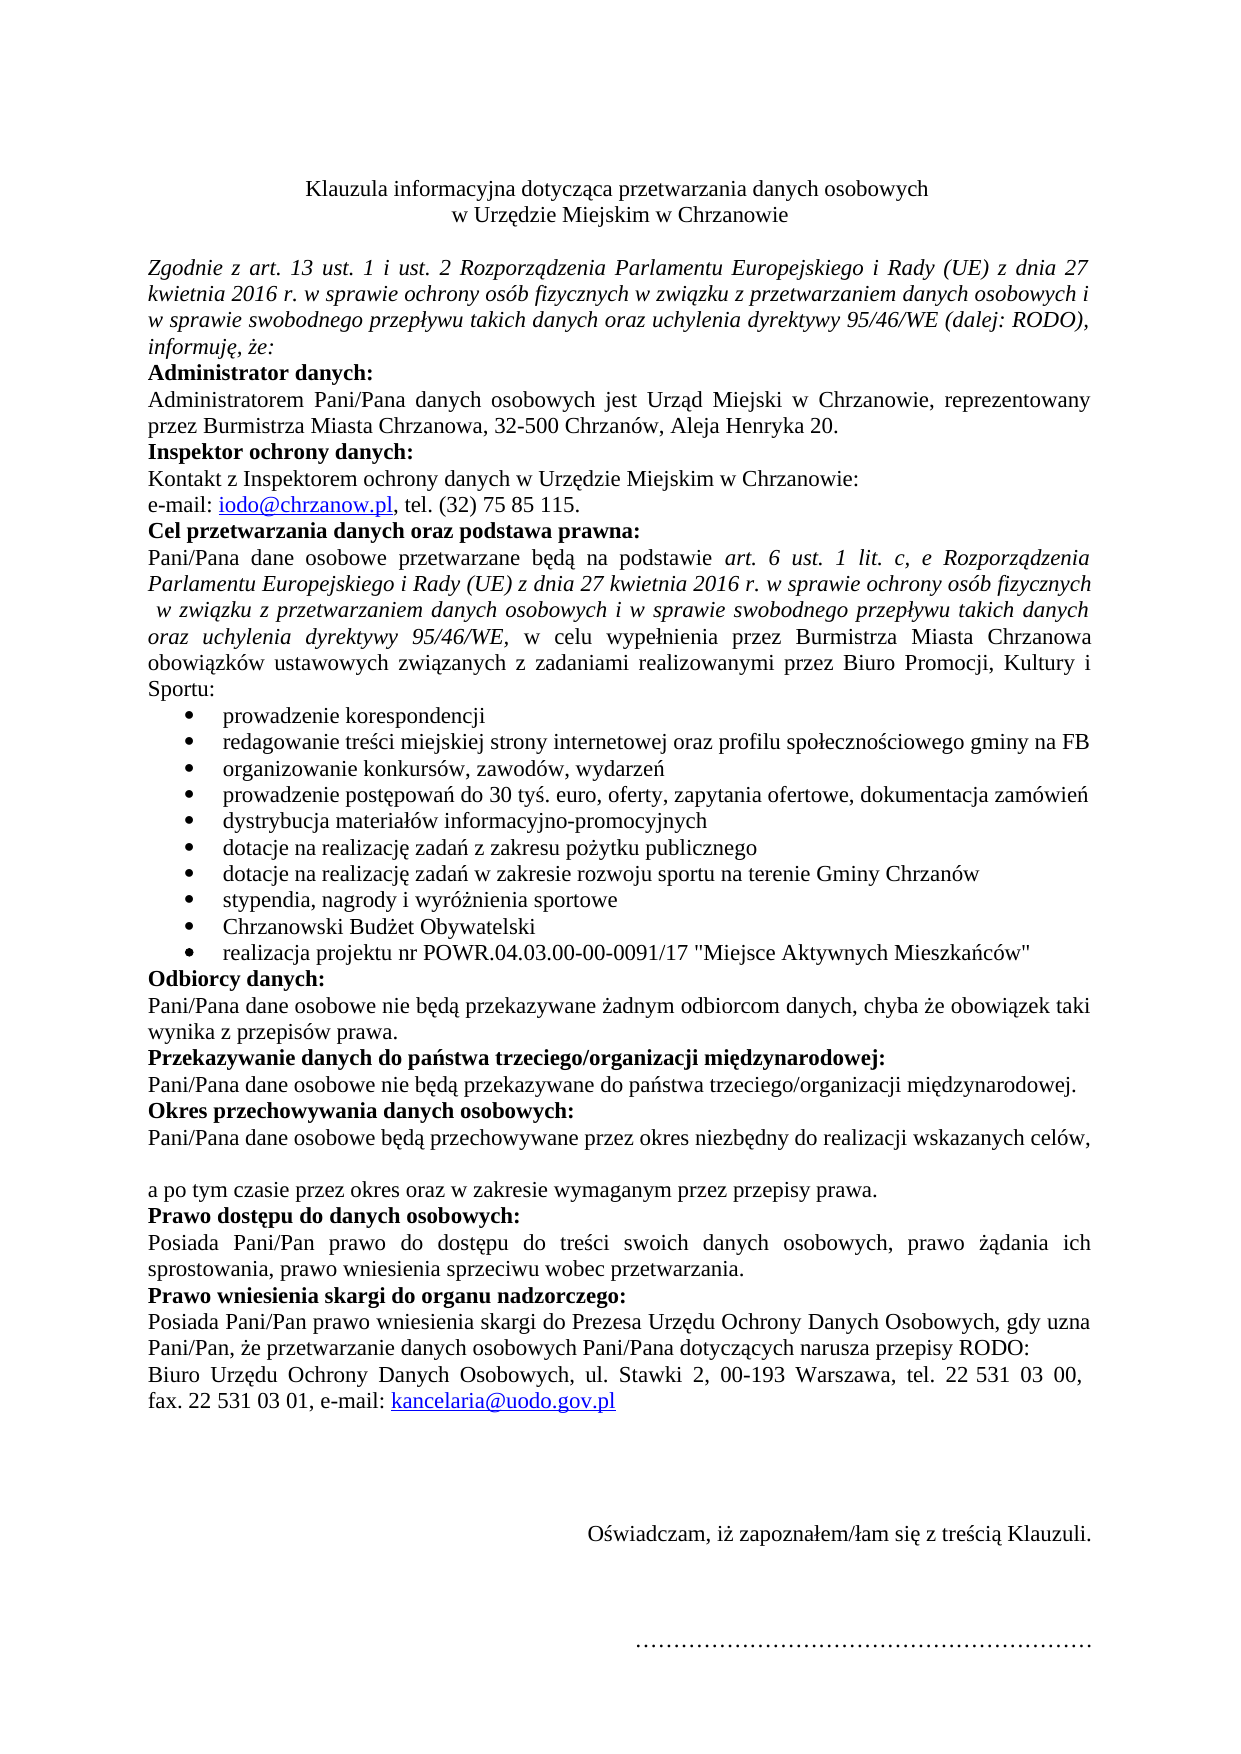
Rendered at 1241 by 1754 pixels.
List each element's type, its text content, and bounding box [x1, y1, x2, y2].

text Administrator danych: [148, 359, 1092, 386]
text Przekazywanie danych do państwa trzeciego/organizacji międzynarodowej: [148, 1044, 1092, 1071]
text Prawo dostępu do danych osobowych: [148, 1203, 1092, 1229]
text Pani/Pana dane osobowe będą przechowywane przez okres niezbędny do realizacji wskazanych celów, a po tym czasie przez okres oraz w zakresie wymaganym przez przepisy prawa. [148, 1123, 1092, 1203]
text Klauzula informacyjna dotycząca przetwarzania danych osobowych w Urzędzie Miejskim w Chrzanowie [148, 175, 1092, 227]
text Biuro Urzędu Ochrony Danych Osobowych, ul. Stawki 2, 00-193 Warszawa, tel. 22 531 03 00, fax. 22 531 03 01, e-mail: kancelaria@uodo.gov.pl [148, 1361, 1092, 1413]
text Pani/Pana dane osobowe nie będą przekazywane żadnym odbiorcom danych, chyba że obowiązek taki wynika z przepisów prawa. [148, 992, 1092, 1044]
list dotacje na realizację zadań w zakresie rozwoju sportu na terenie Gminy Chrzanów [185, 860, 1092, 886]
text …………………………………………………… [148, 1626, 1092, 1652]
list dotacje na realizację zadań z zakresu pożytku publicznego [185, 834, 1092, 860]
text Posiada Pani/Pan prawo do dostępu do treści swoich danych osobowych, prawo żądania ich sprostowania, prawo wniesienia sprzeciwu wobec przetwarzania. [148, 1229, 1092, 1282]
list prowadzenie postępowań do 30 tyś. euro, oferty, zapytania ofertowe, dokumentacja zamówień [185, 781, 1092, 807]
list redagowanie treści miejskiej strony internetowej oraz profilu społecznościowego gminy na FB [185, 728, 1092, 754]
list realizacja projektu nr POWR.04.03.00-00-0091/17 "Miejsce Aktywnych Mieszkańców" [185, 939, 1092, 965]
text Administratorem Pani/Pana danych osobowych jest Urząd Miejski w Chrzanowie, reprezentowany przez Burmistrza Miasta Chrzanowa, 32-500 Chrzanów, Aleja Henryka 20. [148, 386, 1092, 438]
text Cel przetwarzania danych oraz podstawa prawna: [148, 517, 1092, 544]
text Odbiorcy danych: [148, 965, 1092, 992]
text e-mail: iodo@chrzanow.pl, tel. (32) 75 85 115. [148, 491, 1092, 517]
text Prawo wniesienia skargi do organu nadzorczego: [148, 1282, 1092, 1308]
list Chrzanowski Budżet Obywatelski [185, 913, 1092, 939]
list dystrybucja materiałów informacyjno-promocyjnych [185, 807, 1092, 834]
text Okres przechowywania danych osobowych: [148, 1097, 1092, 1123]
text Posiada Pani/Pan prawo wniesienia skargi do Prezesa Urzędu Ochrony Danych Osobowych, gdy uzna Pani/Pan, że przetwarzanie danych osobowych Pani/Pana dotyczących narusza przepisy RODO: [148, 1308, 1092, 1361]
text Kontakt z Inspektorem ochrony danych w Urzędzie Miejskim w Chrzanowie: [148, 465, 1092, 491]
text Pani/Pana dane osobowe nie będą przekazywane do państwa trzeciego/organizacji międzynarodowej. [148, 1071, 1092, 1097]
text Oświadczam, iż zapoznałem/łam się z treścią Klauzuli. [148, 1521, 1092, 1547]
list organizowanie konkursów, zawodów, wydarzeń [185, 754, 1092, 781]
text Pani/Pana dane osobowe przetwarzane będą na podstawie art. 6 ust. 1 lit. c, e Rozporządzenia Parlamentu Europejskiego i Rady (UE) z dnia 27 kwietnia 2016 r. w sprawie ochrony osób fizycznych w związku z przetwarzaniem danych osobowych i w sprawie swobodnego przepływu takich danych oraz uchylenia dyrektywy 95/46/WE, w celu wypełnienia przez Burmistrza Miasta Chrzanowa obowiązków ustawowych związanych z zadaniami realizowanymi przez Biuro Promocji, Kultury i Sportu: [148, 544, 1092, 702]
list prowadzenie korespondencji [185, 702, 1092, 728]
list stypendia, nagrody i wyróżnienia sportowe [185, 886, 1092, 913]
text Inspektor ochrony danych: [148, 438, 1092, 465]
text Zgodnie z art. 13 ust. 1 i ust. 2 Rozporządzenia Parlamentu Europejskiego i Rady (UE) z dnia 27 kwietnia 2016 r. w sprawie ochrony osób fizycznych w związku z przetwarzaniem danych osobowych i w sprawie swobodnego przepływu takich danych oraz uchylenia dyrektywy 95/46/WE (dalej: RODO), informuję, że: [148, 254, 1092, 359]
